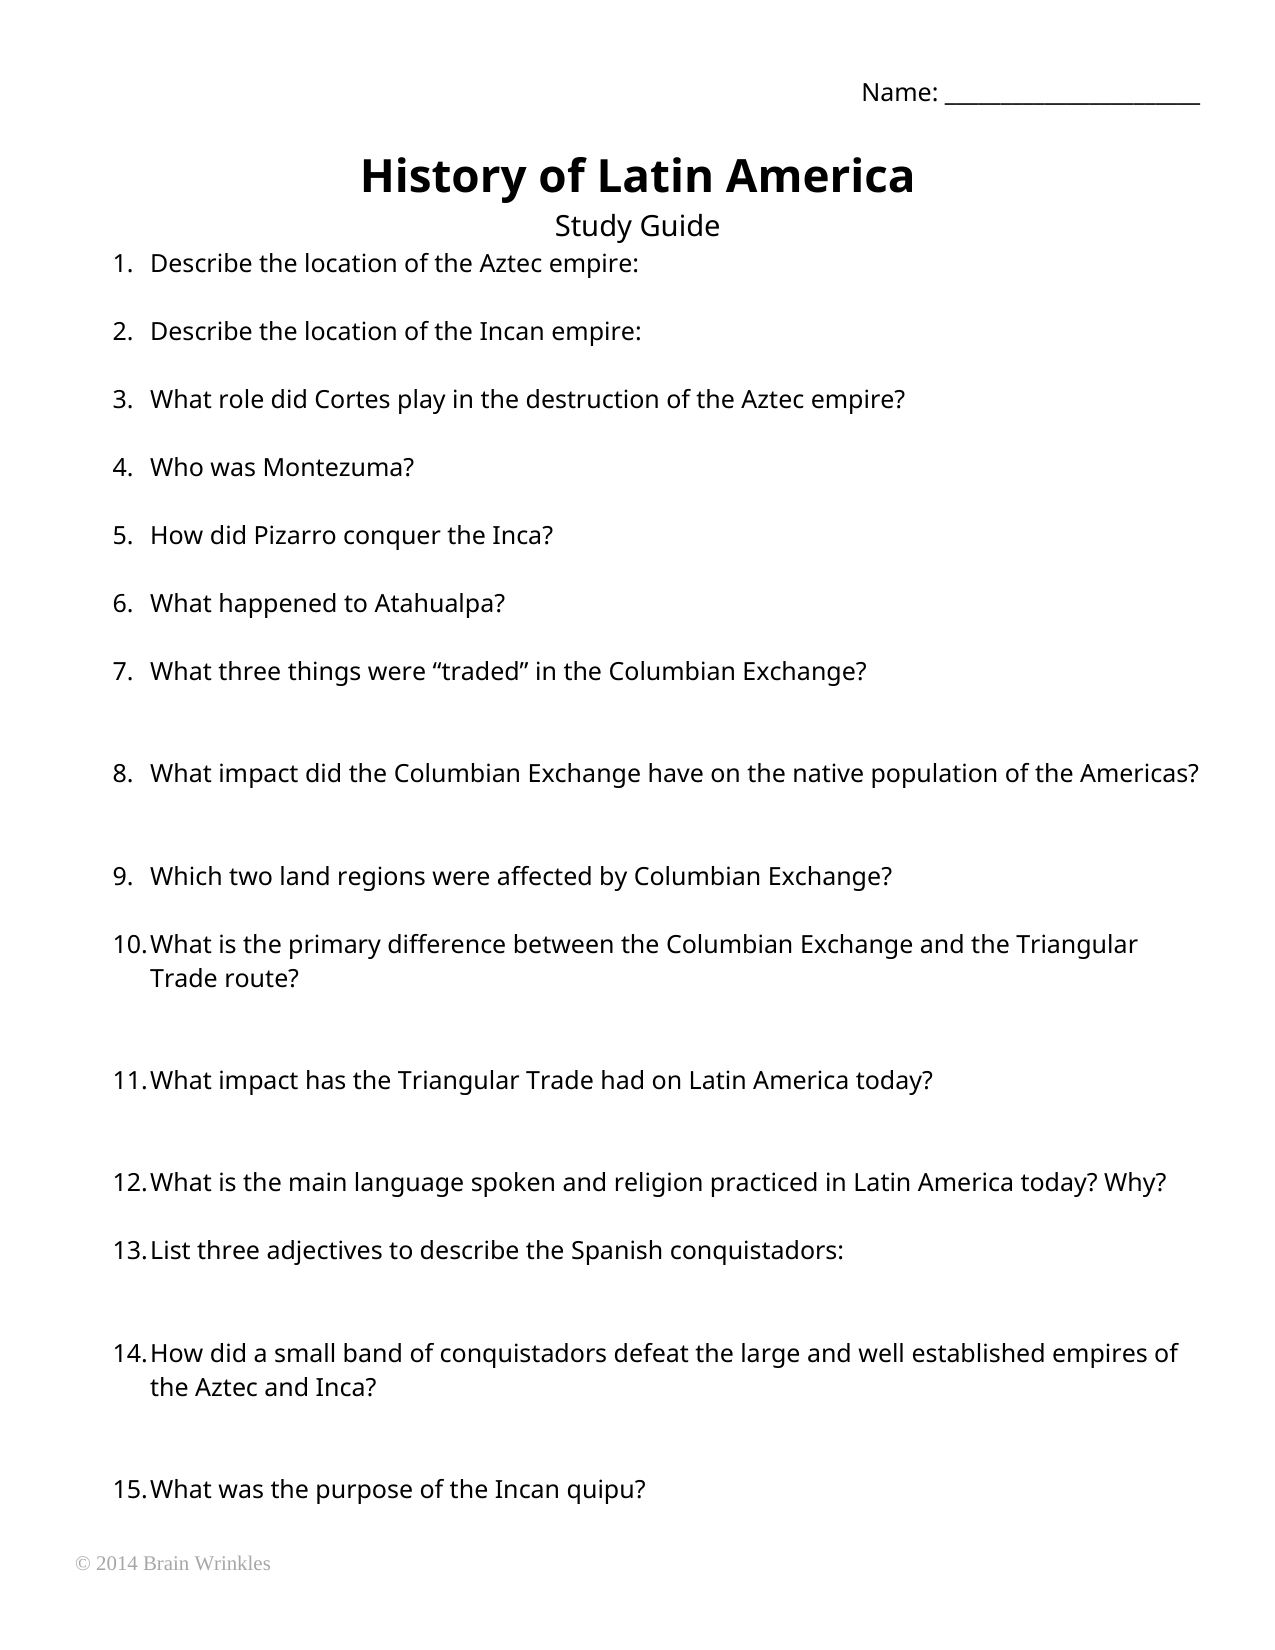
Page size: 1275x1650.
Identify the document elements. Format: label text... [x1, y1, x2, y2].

list What happened to Atahualpa? [112, 586, 1200, 620]
list What role did Cortes play in the destruction of the Aztec empire? [112, 381, 1200, 416]
list What impact has the Triangular Trade had on Latin America today? [112, 1063, 1200, 1097]
list List three adjectives to describe the Spanish conquistadors: [112, 1233, 1200, 1267]
list What is the main language spoken and religion practiced in Latin America today? Why? [112, 1165, 1200, 1199]
text Name: _______________________ [75, 75, 1200, 109]
list Who was Montezuma? [112, 449, 1200, 484]
text Study Guide [75, 206, 1200, 245]
list What three things were “traded” in the Columbian Exchange? [112, 654, 1200, 688]
list Describe the location of the Incan empire: [112, 313, 1200, 347]
text History of Latin America [75, 143, 1200, 206]
list What impact did the Columbian Exchange have on the native population of the Americas? [112, 756, 1200, 790]
list How did Pizarro conquer the Inca? [112, 518, 1200, 552]
list Which two land regions were affected by Columbian Exchange? [112, 858, 1200, 892]
list What was the purpose of the Incan quipu? [112, 1471, 1200, 1506]
list Describe the location of the Aztec empire: [112, 245, 1200, 279]
list What is the primary difference between the Columbian Exchange and the Triangular Trade route? [112, 926, 1200, 994]
list How did a small band of conquistadors defeat the large and well established empires of the Aztec and Inca? [112, 1335, 1200, 1403]
